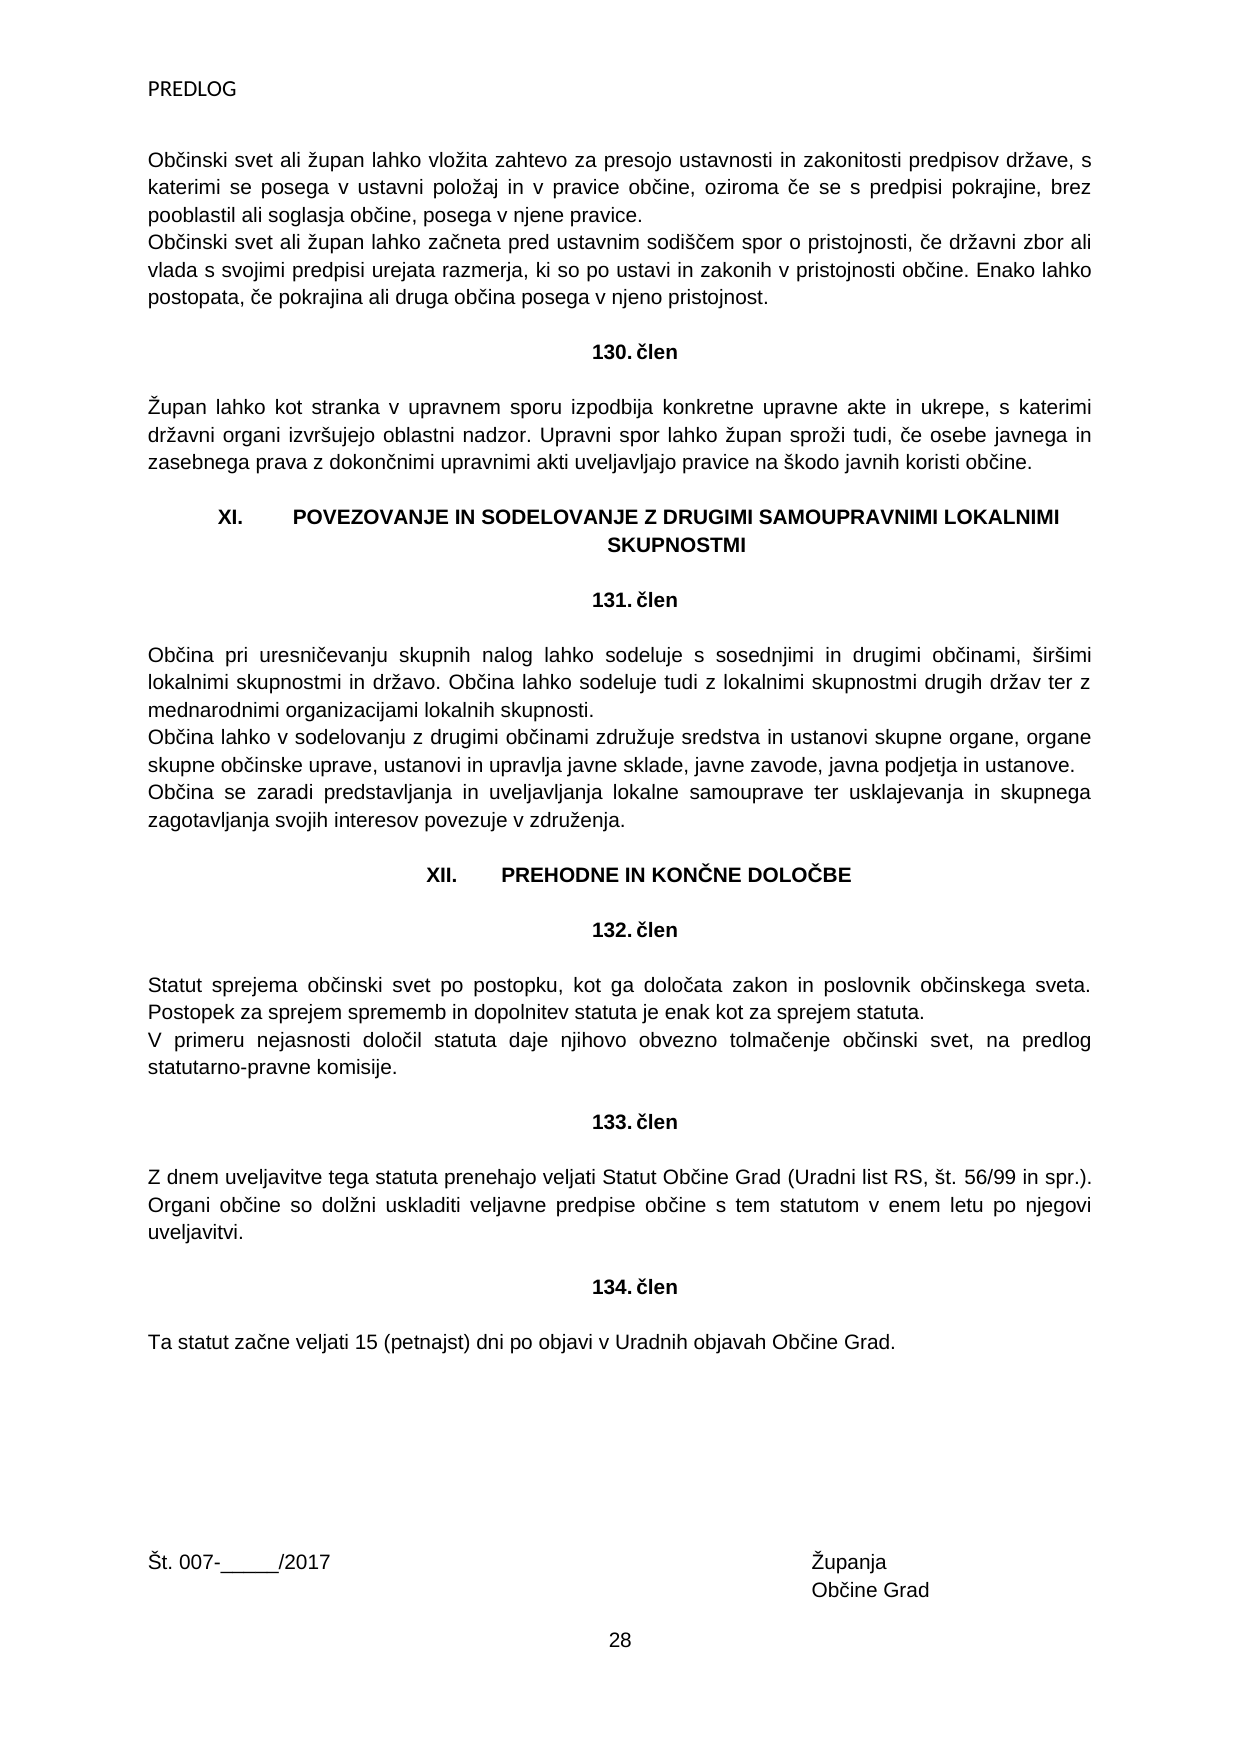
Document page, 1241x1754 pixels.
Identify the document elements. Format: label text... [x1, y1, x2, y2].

text Občinski svet ali župan lahko vložita zahtevo za presojo ustavnosti in zakonitosti predpisov države, s katerimi se posega v ustavni položaj in v pravice občine, oziroma če se s predpisi pokrajine, brez pooblastil ali soglasja občine, posega v njene pravice. [148, 148, 1093, 227]
text Občine Grad [811, 1578, 1093, 1602]
list POVEZOVANJE IN SODELOVANJE Z DRUGIMI SAMOUPRAVNIMI LOKALNIMI SKUPNOSTMI [185, 505, 1093, 557]
text Občina se zaradi predstavljanja in uveljavljanja lokalne samouprave ter usklajevanja in skupnega zagotavljanja svojih interesov povezuje v združenja. [148, 780, 1093, 832]
list PREHODNE IN KONČNE DOLOČBE [185, 863, 1093, 887]
text Št. 007-_____/2017 Županja [148, 1550, 1093, 1574]
text Občinski svet ali župan lahko začneta pred ustavnim sodiščem spor o pristojnosti, če državni zbor ali vlada s svojimi predpisi urejata razmerja, ki so po ustavi in zakonih v pristojnosti občine. Enako lahko postopata, če pokrajina ali druga občina posega v njeno pristojnost. [148, 230, 1093, 309]
text Z dnem uveljavitve tega statuta prenehajo veljati Statut Občine Grad (Uradni list RS, št. 56/99 in spr.). Organi občine so dolžni uskladiti veljavne predpise občine s tem statutom v enem letu po njegovi uveljavitvi. [148, 1165, 1093, 1244]
text Občina lahko v sodelovanju z drugimi občinami združuje sredstva in ustanovi skupne organe, organe skupne občinske uprave, ustanovi in upravlja javne sklade, javne zavode, javna podjetja in ustanove. [148, 725, 1093, 777]
text Ta statut začne veljati 15 (petnajst) dni po objavi v Uradnih objavah Občine Grad. [148, 1330, 1093, 1354]
text Občina pri uresničevanju skupnih nalog lahko sodeluje s sosednjimi in drugimi občinami, širšimi lokalnimi skupnostmi in državo. Občina lahko sodeluje tudi z lokalnimi skupnostmi drugih držav ter z mednarodnimi organizacijami lokalnih skupnosti. [148, 643, 1093, 722]
list člen [177, 340, 1093, 364]
list člen [177, 1110, 1093, 1134]
text Statut sprejema občinski svet po postopku, kot ga določata zakon in poslovnik občinskega sveta. Postopek za sprejem sprememb in dopolnitev statuta je enak kot za sprejem statuta. [148, 973, 1093, 1024]
text Župan lahko kot stranka v upravnem sporu izpodbija konkretne upravne akte in ukrepe, s katerimi državni organi izvršujejo oblastni nadzor. Upravni spor lahko župan sproži tudi, če osebe javnega in zasebnega prava z dokončnimi upravnimi akti uveljavljajo pravice na škodo javnih koristi občine. [148, 395, 1093, 474]
list člen [177, 918, 1093, 942]
list člen [177, 588, 1093, 612]
list člen [177, 1275, 1093, 1299]
text V primeru nejasnosti določil statuta daje njihovo obvezno tolmačenje občinski svet, na predlog statutarno-pravne komisije. [148, 1028, 1093, 1079]
